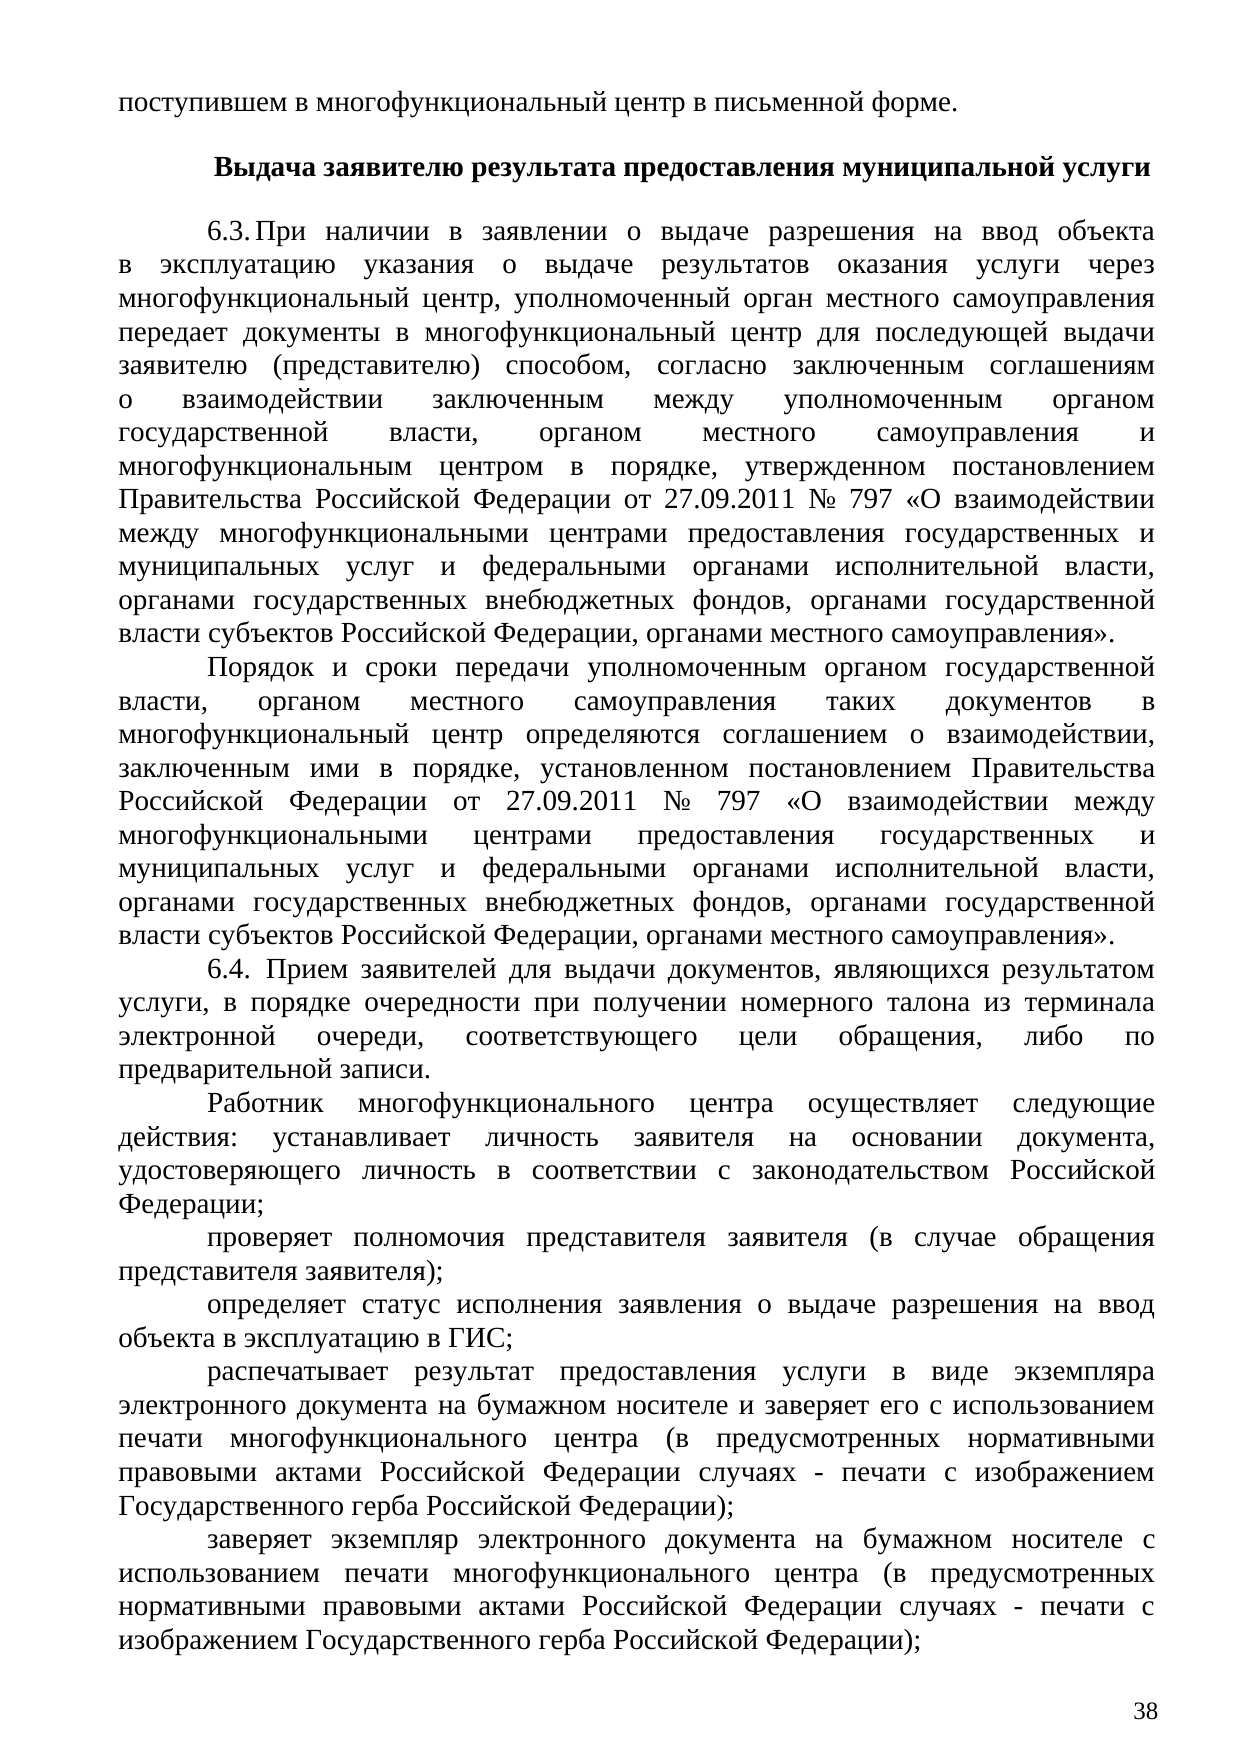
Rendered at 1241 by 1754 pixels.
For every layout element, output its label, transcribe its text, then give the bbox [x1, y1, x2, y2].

text определяет статус исполнения заявления о выдаче разрешения на ввод объекта в эксплуатацию в ГИС; [118, 1287, 1156, 1354]
list Прием заявителей для выдачи документов, являющихся результатом услуги, в порядке очередности при получении номерного талона из терминала электронной очереди, соответствующего цели обращения, либо по предварительной записи. [118, 951, 1156, 1086]
text Порядок и сроки передачи уполномоченным органом государственной власти, органом местного самоуправления таких документов в многофункциональный центр определяются соглашением о взаимодействии, заключенным ими в порядке, установленном постановлением Правительства Российской Федерации от 27.09.2011 № 797 «О взаимодействии между многофункциональными центрами предоставления государственных и муниципальных услуг и федеральными органами исполнительной власти, органами государственных внебюджетных фондов, органами государственной власти субъектов Российской Федерации, органами местного самоуправления». [118, 649, 1156, 951]
text проверяет полномочия представителя заявителя (в случае обращения представителя заявителя); [118, 1220, 1156, 1287]
text Выдача заявителю результата предоставления муниципальной услуги [118, 154, 1158, 181]
text заверяет экземпляр электронного документа на бумажном носителе с использованием печати многофункционального центра (в предусмотренных нормативными правовыми актами Российской Федерации случаях - печати с изображением Государственного герба Российской Федерации); [118, 1522, 1156, 1656]
text Работник многофункционального центра осуществляет следующие действия: устанавливает личность заявителя на основании документа, удостоверяющего личность в соответствии с законодательством Российской Федерации; [118, 1086, 1156, 1220]
list При наличии в заявлении о выдаче разрешения на ввод объекта в эксплуатацию указания о выдаче результатов оказания услуги через многофункциональный центр, уполномоченный орган местного самоуправления передает документы в многофункциональный центр для последующей выдачи заявителю (представителю) способом, согласно заключенным соглашениям о взаимодействии заключенным между уполномоченным органом государственной власти, органом местного самоуправления и многофункциональным центром в порядке, утвержденном постановлением Правительства Российской Федерации от 27.09.2011 № 797 «О взаимодействии между многофункциональными центрами предоставления государственных и муниципальных услуг и федеральными органами исполнительной власти, органами государственных внебюджетных фондов, органами государственной власти субъектов Российской Федерации, органами местного самоуправления». [118, 213, 1156, 649]
text распечатывает результат предоставления услуги в виде экземпляра электронного документа на бумажном носителе и заверяет его с использованием печати многофункционального центра (в предусмотренных нормативными правовыми актами Российской Федерации случаях - печати с изображением Государственного герба Российской Федерации); [118, 1354, 1156, 1522]
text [118, 84, 1156, 118]
